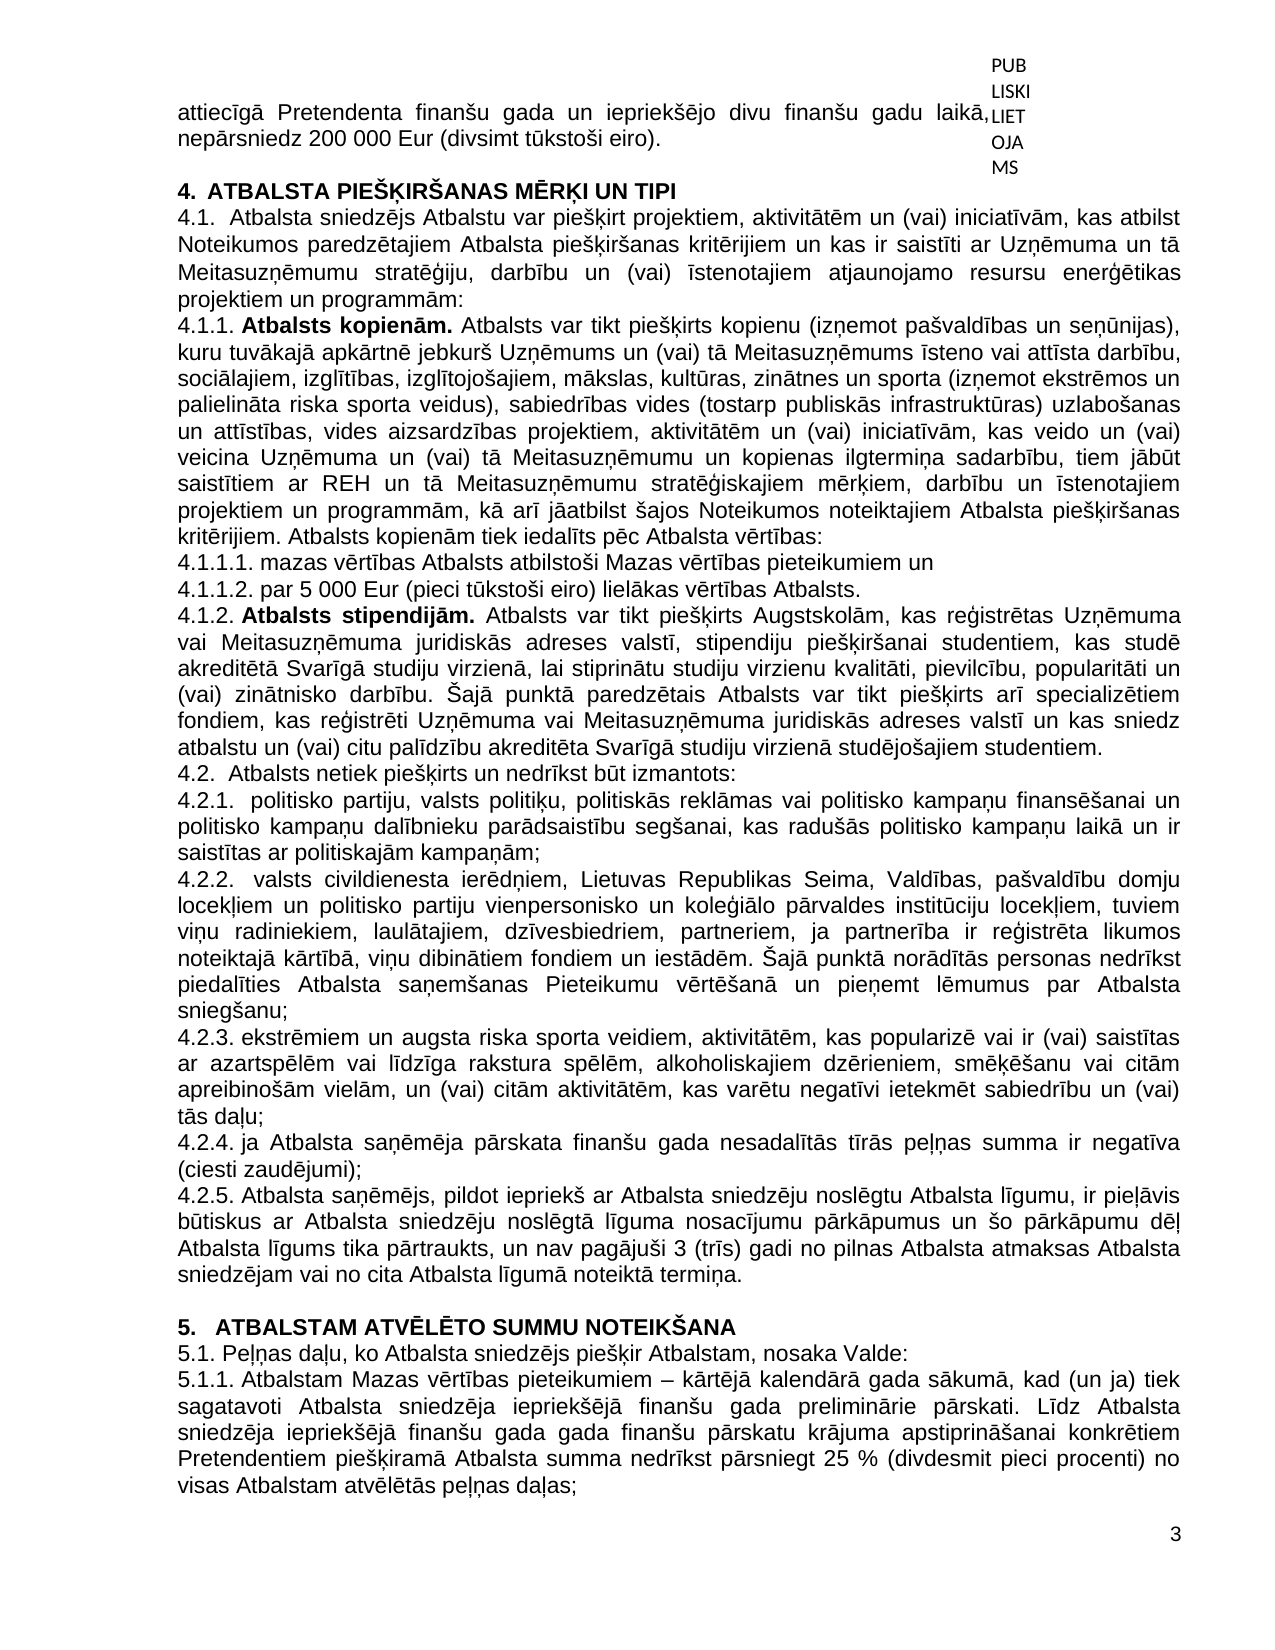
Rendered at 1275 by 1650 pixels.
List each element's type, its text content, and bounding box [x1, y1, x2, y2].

list Atbalstam Mazas vērtības pieteikumiem – kārtējā kalendārā gada sākumā, kad (un ja) tiek sagatavoti Atbalsta sniedzēja iepriekšējā finanšu gada preliminārie pārskati. Līdz Atbalsta sniedzēja iepriekšējā finanšu gada gada finanšu pārskatu krājuma apstiprināšanai konkrētiem Pretendentiem piešķiramā Atbalsta summa nedrīkst pārsniegt 25 % (divdesmit pieci procenti) no visas Atbalstam atvēlētās peļņas daļas; [177, 1366, 1181, 1498]
list mazas vērtības Atbalsts atbilstoši Mazas vērtības pieteikumiem un [177, 549, 1181, 576]
list ja Atbalsta saņēmēja pārskata finanšu gada nesadalītās tīrās peļņas summa ir negatīva (ciesti zaudējumi); [177, 1129, 1181, 1182]
list par 5 000 Eur (pieci tūkstoši eiro) lielākas vērtības Atbalsts. [177, 576, 1181, 602]
list ekstrēmiem un augsta riska sporta veidiem, aktivitātēm, kas popularizē vai ir (vai) saistītas ar azartspēlēm vai līdzīga rakstura spēlēm, alkoholiskajiem dzērieniem, smēķēšanu vai citām apreibinošām vielām, un (vai) citām aktivitātēm, kas varētu negatīvi ietekmēt sabiedrību un (vai) tās daļu; [177, 1024, 1181, 1129]
list Peļņas daļu, ko Atbalsta sniedzējs piešķir Atbalstam, nosaka Valde: [177, 1340, 1181, 1366]
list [177, 99, 1181, 152]
list ATBALSTAM ATVĒLĒTO SUMMU NOTEIKŠANA [177, 1314, 1181, 1340]
list Atbalsts kopienām. Atbalsts var tikt piešķirts kopienu (izņemot pašvaldības un seņūnijas), kuru tuvākajā apkārtnē jebkurš Uzņēmums un (vai) tā Meitasuzņēmums īsteno vai attīsta darbību, sociālajiem, izglītības, izglītojošajiem, mākslas, kultūras, zinātnes un sporta (izņemot ekstrēmos un palielināta riska sporta veidus), sabiedrības vides (tostarp publiskās infrastruktūras) uzlabošanas un attīstības, vides aizsardzības projektiem, aktivitātēm un (vai) iniciatīvām, kas veido un (vai) veicina Uzņēmuma un (vai) tā Meitasuzņēmumu un kopienas ilgtermiņa sadarbību, tiem jābūt saistītiem ar REH un tā Meitasuzņēmumu stratēģiskajiem mērķiem, darbību un īstenotajiem projektiem un programmām, kā arī jāatbilst šajos Noteikumos noteiktajiem Atbalsta piešķiršanas kritērijiem. Atbalsts kopienām tiek iedalīts pēc Atbalsta vērtības: [177, 312, 1181, 549]
list ATBALSTA PIEŠĶIRŠANAS MĒRĶI UN TIPI [177, 178, 1181, 204]
list Atbalsts netiek piešķirts un nedrīkst būt izmantots: [177, 760, 1181, 787]
list Atbalsta saņēmējs, pildot iepriekš ar Atbalsta sniedzēju noslēgtu Atbalsta līgumu, ir pieļāvis būtiskus ar Atbalsta sniedzēju noslēgtā līguma nosacījumu pārkāpumus un šo pārkāpumu dēļ Atbalsta līgums tika pārtraukts, un nav pagājuši 3 (trīs) gadi no pilnas Atbalsta atmaksas Atbalsta sniedzējam vai no cita Atbalsta līgumā noteiktā termiņa. [177, 1182, 1181, 1287]
list Atbalsta sniedzējs Atbalstu var piešķirt projektiem, aktivitātēm un (vai) iniciatīvām, kas atbilst Noteikumos paredzētajiem Atbalsta piešķiršanas kritērijiem un kas ir saistīti ar Uzņēmuma un tā Meitasuzņēmumu stratēģiju, darbību un (vai) īstenotajiem atjaunojamo resursu enerģētikas projektiem un programmām: [177, 204, 1181, 312]
list valsts civildienesta ierēdņiem, Lietuvas Republikas Seima, Valdības, pašvaldību domju locekļiem un politisko partiju vienpersonisko un koleģiālo pārvaldes institūciju locekļiem, tuviem viņu radiniekiem, laulātajiem, dzīvesbiedriem, partneriem, ja partnerība ir reģistrēta likumos noteiktajā kārtībā, viņu dibinātiem fondiem un iestādēm. Šajā punktā norādītās personas nedrīkst piedalīties Atbalsta saņemšanas Pieteikumu vērtēšanā un pieņemt lēmumus par Atbalsta sniegšanu; [177, 866, 1181, 1024]
list politisko partiju, valsts politiķu, politiskās reklāmas vai politisko kampaņu finansēšanai un politisko kampaņu dalībnieku parādsaistību segšanai, kas radušās politisko kampaņu laikā un ir saistītas ar politiskajām kampaņām; [177, 787, 1181, 866]
list Atbalsts stipendijām. Atbalsts var tikt piešķirts Augstskolām, kas reģistrētas Uzņēmuma vai Meitasuzņēmuma juridiskās adreses valstī, stipendiju piešķiršanai studentiem, kas studē akreditētā Svarīgā studiju virzienā, lai stiprinātu studiju virzienu kvalitāti, pievilcību, popularitāti un (vai) zinātnisko darbību. Šajā punktā paredzētais Atbalsts var tikt piešķirts arī specializētiem fondiem, kas reģistrēti Uzņēmuma vai Meitasuzņēmuma juridiskās adreses valstī un kas sniedz atbalstu un (vai) citu palīdzību akreditēta Svarīgā studiju virzienā studējošajiem studentiem. [177, 602, 1181, 760]
